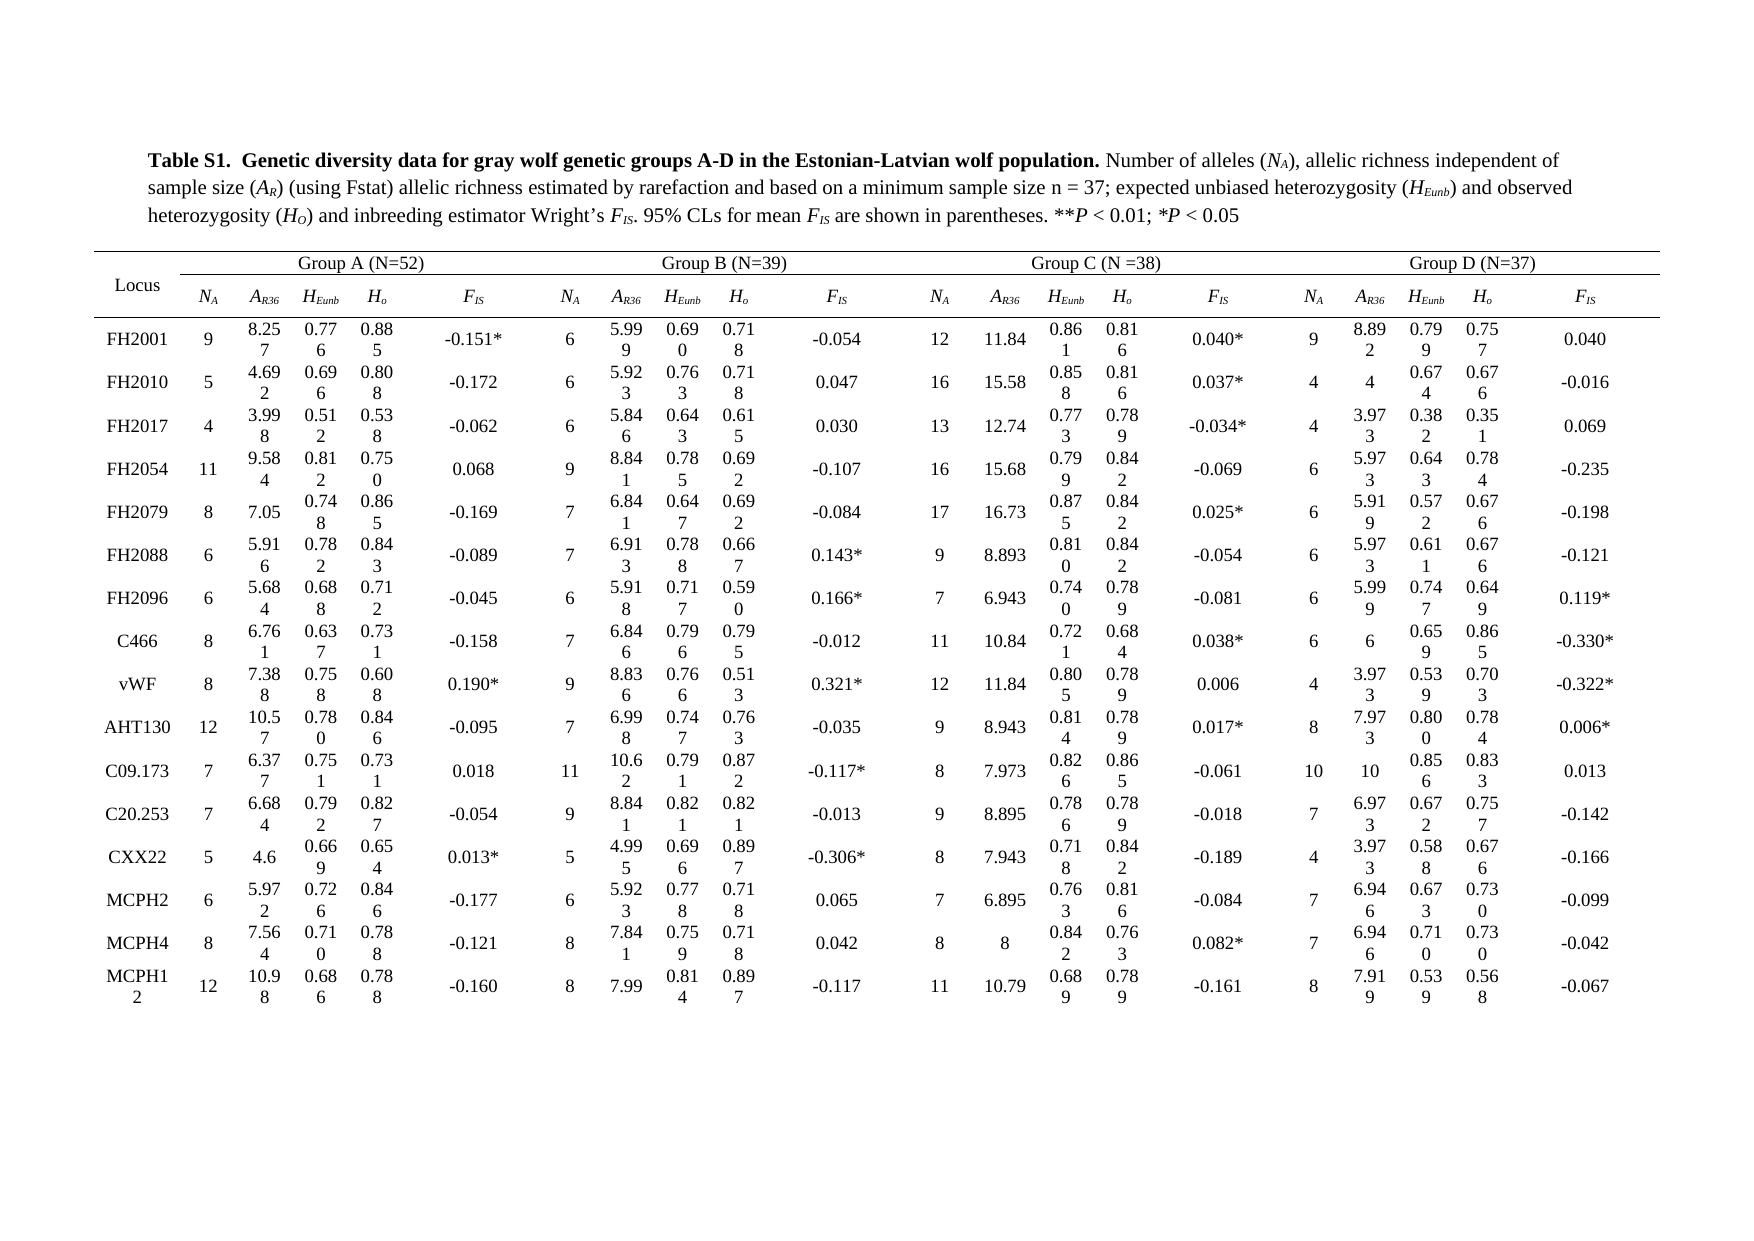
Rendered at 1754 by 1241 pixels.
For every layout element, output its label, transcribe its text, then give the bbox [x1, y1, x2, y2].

table_header Group D (N=37) [1285, 252, 1659, 274]
table_cell 0.826 [1038, 749, 1094, 792]
table_cell 4.6 [236, 835, 292, 878]
table_cell -0.330* [1510, 620, 1659, 663]
table_cell 6 [1285, 620, 1342, 663]
table_cell 0.637 [293, 620, 349, 663]
table_cell 0.740 [1038, 576, 1094, 619]
table_cell -0.054 [1150, 533, 1285, 576]
table_cell 0.788 [349, 921, 405, 964]
table_cell HEunb [293, 275, 349, 317]
table_cell 0.747 [654, 706, 711, 749]
table_cell 7 [542, 620, 598, 663]
table_cell 8.257 [236, 318, 292, 361]
table_cell 8 [1285, 965, 1342, 1008]
table_cell MCPH4 [94, 921, 180, 964]
table_cell 0.751 [293, 749, 349, 792]
table_cell 7.919 [1342, 965, 1398, 1008]
table_cell 0.703 [1454, 663, 1510, 706]
table_cell 9 [1285, 318, 1342, 361]
table_cell 0.763 [654, 361, 711, 404]
table_cell 0.827 [349, 792, 405, 835]
table_cell 0.659 [1398, 620, 1454, 663]
table_cell 5.916 [236, 533, 292, 576]
table_cell 0.730 [1454, 921, 1510, 964]
table_cell 0.382 [1398, 404, 1454, 447]
table_cell -0.069 [1150, 447, 1285, 490]
table_cell 3.973 [1342, 663, 1398, 706]
table_cell 0.068 [405, 447, 542, 490]
table_cell 0.726 [293, 878, 349, 921]
table_cell 0.513 [711, 663, 767, 706]
table_cell 5.973 [1342, 533, 1398, 576]
table_cell 0.512 [293, 404, 349, 447]
table_cell 0.006* [1510, 706, 1659, 749]
table_cell -0.062 [405, 404, 542, 447]
table_cell MCPH2 [94, 878, 180, 921]
table_cell 16 [907, 447, 972, 490]
table_cell FH2079 [94, 490, 180, 533]
table_cell 0.351 [1454, 404, 1510, 447]
table_cell -0.322* [1510, 663, 1659, 706]
table_cell 7 [542, 706, 598, 749]
table_cell 0.119* [1510, 576, 1659, 619]
table_cell -0.045 [405, 576, 542, 619]
table_cell 6.377 [236, 749, 292, 792]
table_cell FH2054 [94, 447, 180, 490]
table_cell 3.998 [236, 404, 292, 447]
table_cell 4.995 [598, 835, 654, 878]
table_cell 0.812 [293, 447, 349, 490]
table_cell 5.923 [598, 361, 654, 404]
table_cell 7 [542, 490, 598, 533]
table_cell 0.696 [654, 835, 711, 878]
table_cell 9 [907, 706, 972, 749]
table_cell 0.750 [349, 447, 405, 490]
table_cell 10.84 [972, 620, 1038, 663]
table_cell 9 [542, 447, 598, 490]
table_cell 0.038* [1150, 620, 1285, 663]
table_cell NA [180, 275, 236, 317]
table_cell 16.73 [972, 490, 1038, 533]
table_cell 7 [180, 792, 236, 835]
table_cell -0.121 [405, 921, 542, 964]
table_cell C09.173 [94, 749, 180, 792]
table_cell -0.095 [405, 706, 542, 749]
table_cell 0.842 [1094, 533, 1150, 576]
table_cell 0.773 [1038, 404, 1094, 447]
table_cell -0.035 [767, 706, 907, 749]
table_cell 0.810 [1038, 533, 1094, 576]
table_cell 8 [180, 620, 236, 663]
table_cell 0.872 [711, 749, 767, 792]
table_cell 0.718 [711, 878, 767, 921]
table_cell 0.065 [767, 878, 907, 921]
table_cell 0.814 [654, 965, 711, 1008]
table_cell 0.766 [654, 663, 711, 706]
table_cell 15.68 [972, 447, 1038, 490]
table_cell 11 [542, 749, 598, 792]
table_cell 6.943 [972, 576, 1038, 619]
table_cell 0.799 [1038, 447, 1094, 490]
table_cell -0.084 [767, 490, 907, 533]
table_cell 0.710 [293, 921, 349, 964]
table_header Group C (N =38) [907, 252, 1285, 274]
table_cell 0.042 [767, 921, 907, 964]
table_cell vWF [94, 663, 180, 706]
table_cell 0.843 [349, 533, 405, 576]
table_cell 0.538 [349, 404, 405, 447]
table_cell 12.74 [972, 404, 1038, 447]
table_cell Ho [711, 275, 767, 317]
table_cell 0.757 [1454, 318, 1510, 361]
table_cell -0.121 [1510, 533, 1659, 576]
table_cell 13 [907, 404, 972, 447]
table_cell 0.166* [767, 576, 907, 619]
table_cell 3.973 [1342, 835, 1398, 878]
table_cell AR36 [972, 275, 1038, 317]
table_cell -0.198 [1510, 490, 1659, 533]
table_cell -0.089 [405, 533, 542, 576]
table_cell 8 [907, 835, 972, 878]
table_cell 8.841 [598, 792, 654, 835]
table_cell 0.539 [1398, 663, 1454, 706]
table_cell FIS [405, 275, 542, 317]
table_cell 0.611 [1398, 533, 1454, 576]
table_cell 0.858 [1038, 361, 1094, 404]
table_cell 0.757 [1454, 792, 1510, 835]
table_cell FIS [1510, 275, 1659, 317]
table_cell 7 [180, 749, 236, 792]
table_cell 0.673 [1398, 878, 1454, 921]
table_cell Ho [1454, 275, 1510, 317]
table_cell -0.169 [405, 490, 542, 533]
table_cell 0.875 [1038, 490, 1094, 533]
table_cell -0.172 [405, 361, 542, 404]
table_cell 0.789 [1094, 663, 1150, 706]
table_cell 4.692 [236, 361, 292, 404]
table_cell 0.718 [711, 921, 767, 964]
table_cell 0.649 [1454, 576, 1510, 619]
table_cell 0.792 [293, 792, 349, 835]
table_cell 7 [542, 533, 598, 576]
table_cell 6 [180, 576, 236, 619]
table_cell 7.973 [972, 749, 1038, 792]
table_cell 6 [542, 361, 598, 404]
table_cell 6 [542, 576, 598, 619]
table_cell -0.016 [1510, 361, 1659, 404]
table_cell FH2096 [94, 576, 180, 619]
table_cell -0.177 [405, 878, 542, 921]
table_cell 0.676 [1454, 835, 1510, 878]
table_cell 0.718 [711, 318, 767, 361]
table_cell 7.05 [236, 490, 292, 533]
table_cell NA [542, 275, 598, 317]
table_cell -0.306* [767, 835, 907, 878]
table_cell 0.017* [1150, 706, 1285, 749]
table_cell 7.99 [598, 965, 654, 1008]
table_cell 0.718 [1038, 835, 1094, 878]
table_cell 11 [907, 620, 972, 663]
table_cell 8 [907, 749, 972, 792]
table_cell FH2010 [94, 361, 180, 404]
table_header Group A (N=52) [180, 252, 542, 274]
table_header Locus [94, 252, 180, 317]
table_cell 10.57 [236, 706, 292, 749]
table_cell 5.999 [1342, 576, 1398, 619]
table_cell 0.696 [293, 361, 349, 404]
table_cell 0.763 [1038, 878, 1094, 921]
table_cell AR36 [598, 275, 654, 317]
table_cell -0.054 [767, 318, 907, 361]
table_cell 0.539 [1398, 965, 1454, 1008]
table_cell MCPH12 [94, 965, 180, 1008]
table_cell 0.788 [349, 965, 405, 1008]
table_cell -0.161 [1150, 965, 1285, 1008]
table_cell 6 [180, 533, 236, 576]
table_cell 0.816 [1094, 878, 1150, 921]
table_cell 0.785 [654, 447, 711, 490]
table_cell 6.841 [598, 490, 654, 533]
table_cell 8.841 [598, 447, 654, 490]
table_cell 0.690 [654, 318, 711, 361]
table_cell 0.674 [1398, 361, 1454, 404]
table_cell 0.731 [349, 620, 405, 663]
table_cell 7.841 [598, 921, 654, 964]
table_cell 16 [907, 361, 972, 404]
table_cell -0.235 [1510, 447, 1659, 490]
table_cell -0.013 [767, 792, 907, 835]
table_cell 0.676 [1454, 490, 1510, 533]
table_cell HEunb [1398, 275, 1454, 317]
table_cell -0.117 [767, 965, 907, 1008]
table_cell 0.821 [654, 792, 711, 835]
table_cell 7 [1285, 921, 1342, 964]
table_cell FH2017 [94, 404, 180, 447]
table_cell 0.795 [711, 620, 767, 663]
table_cell -0.099 [1510, 878, 1659, 921]
table_cell 0.808 [349, 361, 405, 404]
table_cell 0.821 [711, 792, 767, 835]
table_cell 5.999 [598, 318, 654, 361]
table_cell C20.253 [94, 792, 180, 835]
table_cell 0.800 [1398, 706, 1454, 749]
table_cell -0.107 [767, 447, 907, 490]
table_cell 11 [180, 447, 236, 490]
table_cell 0.799 [1398, 318, 1454, 361]
table_cell AR36 [236, 275, 292, 317]
table_cell 0.789 [1094, 576, 1150, 619]
table_cell 0.763 [1094, 921, 1150, 964]
table_cell 4 [180, 404, 236, 447]
table_cell -0.042 [1510, 921, 1659, 964]
table_cell 6.684 [236, 792, 292, 835]
table_cell 12 [180, 965, 236, 1008]
table_cell 0.006 [1150, 663, 1285, 706]
table_cell 0.013* [405, 835, 542, 878]
table_cell 8.893 [972, 533, 1038, 576]
table_cell 0.861 [1038, 318, 1094, 361]
table_cell 0.856 [1398, 749, 1454, 792]
table_cell 4 [1285, 663, 1342, 706]
table_cell AHT130 [94, 706, 180, 749]
table_cell 0.190* [405, 663, 542, 706]
text Table S1. Genetic diversity data for gray wolf genetic groups A-D in the Estonian-Latvian wolf population. Number of alleles (NA), allelic richness independent of sample size (AR) (using Fstat) allelic richness estimated by rarefaction and based on a minimum sample size n = 37; expected unbiased heterozygosity (HEunb) and observed heterozygosity (HO) and inbreeding estimator Wright’s FIS. 95% CLs for mean FIS are shown in parentheses. **P < 0.01; *P < 0.05 [148, 148, 1606, 227]
table_cell -0.034* [1150, 404, 1285, 447]
table_cell 0.865 [1454, 620, 1510, 663]
table_cell Ho [1094, 275, 1150, 317]
table_cell 0.647 [654, 490, 711, 533]
table_cell -0.151* [405, 318, 542, 361]
table_cell 9.584 [236, 447, 292, 490]
table_cell 9 [542, 792, 598, 835]
table_cell -0.160 [405, 965, 542, 1008]
table_cell 11.84 [972, 318, 1038, 361]
table_cell 0.588 [1398, 835, 1454, 878]
table_cell 0.816 [1094, 318, 1150, 361]
table_cell 4 [1285, 404, 1342, 447]
table_cell 0.784 [1454, 706, 1510, 749]
table_cell 0.805 [1038, 663, 1094, 706]
table_cell 0.643 [1398, 447, 1454, 490]
table_cell 0.789 [1094, 706, 1150, 749]
table_cell NA [907, 275, 972, 317]
table_cell FIS [1150, 275, 1285, 317]
table_cell 10 [1342, 749, 1398, 792]
table_cell FH2088 [94, 533, 180, 576]
table_cell -0.067 [1510, 965, 1659, 1008]
table_cell AR36 [1342, 275, 1398, 317]
table_cell 0.688 [293, 576, 349, 619]
table_cell 0.717 [654, 576, 711, 619]
table_cell 0.778 [654, 878, 711, 921]
table_cell 7 [907, 576, 972, 619]
table_cell 0.082* [1150, 921, 1285, 964]
table_cell 12 [180, 706, 236, 749]
table_cell 0.572 [1398, 490, 1454, 533]
table_cell 0.814 [1038, 706, 1094, 749]
table_cell 0.897 [711, 835, 767, 878]
table_cell 6.998 [598, 706, 654, 749]
table_cell 6 [1285, 576, 1342, 619]
table_cell -0.166 [1510, 835, 1659, 878]
table_cell 7.973 [1342, 706, 1398, 749]
table_cell 6.973 [1342, 792, 1398, 835]
table_cell 8.892 [1342, 318, 1398, 361]
table_cell 0.865 [349, 490, 405, 533]
table_cell 4 [1285, 361, 1342, 404]
table_cell 5 [180, 835, 236, 878]
table_cell 0.030 [767, 404, 907, 447]
table_cell 7 [907, 878, 972, 921]
table_cell 0.013 [1510, 749, 1659, 792]
table_cell 6.913 [598, 533, 654, 576]
table_cell 0.721 [1038, 620, 1094, 663]
table_cell 0.748 [293, 490, 349, 533]
table_cell 0.321* [767, 663, 907, 706]
table_cell 0.689 [1038, 965, 1094, 1008]
table_cell 17 [907, 490, 972, 533]
table_cell 0.885 [349, 318, 405, 361]
table_cell 0.791 [654, 749, 711, 792]
table_cell 8 [972, 921, 1038, 964]
table_cell 8 [1285, 706, 1342, 749]
table_cell 0.833 [1454, 749, 1510, 792]
table_cell 8 [907, 921, 972, 964]
table_cell 0.684 [1094, 620, 1150, 663]
table_cell 8.836 [598, 663, 654, 706]
table_cell -0.142 [1510, 792, 1659, 835]
table_cell HEunb [1038, 275, 1094, 317]
table_cell 0.712 [349, 576, 405, 619]
table_cell 0.568 [1454, 965, 1510, 1008]
table_cell 12 [907, 663, 972, 706]
table_cell -0.061 [1150, 749, 1285, 792]
table_cell -0.018 [1150, 792, 1285, 835]
table_cell 0.789 [1094, 965, 1150, 1008]
table_cell 0.842 [1094, 490, 1150, 533]
table_cell 0.590 [711, 576, 767, 619]
table_cell 6.895 [972, 878, 1038, 921]
table_cell 0.672 [1398, 792, 1454, 835]
table_cell HEunb [654, 275, 711, 317]
table_cell 15.58 [972, 361, 1038, 404]
table_cell 0.686 [293, 965, 349, 1008]
table_cell -0.012 [767, 620, 907, 663]
table_cell 0.788 [654, 533, 711, 576]
table_cell 12 [907, 318, 972, 361]
table_cell 0.789 [1094, 792, 1150, 835]
table_cell 0.784 [1454, 447, 1510, 490]
table_cell 9 [907, 792, 972, 835]
table_cell 0.143* [767, 533, 907, 576]
table_cell 8 [180, 921, 236, 964]
table_cell 0.865 [1094, 749, 1150, 792]
table_cell 10.62 [598, 749, 654, 792]
table_header Group B (N=39) [542, 252, 907, 274]
table_cell FH2001 [94, 318, 180, 361]
table_cell 0.692 [711, 490, 767, 533]
table_cell 0.710 [1398, 921, 1454, 964]
table_cell 0.643 [654, 404, 711, 447]
table_cell 0.615 [711, 404, 767, 447]
table_cell 6.946 [1342, 921, 1398, 964]
table_cell -0.117* [767, 749, 907, 792]
table_cell 0.069 [1510, 404, 1659, 447]
table_cell 9 [907, 533, 972, 576]
table_cell 0.676 [1454, 533, 1510, 576]
table_cell 4 [1285, 835, 1342, 878]
table_cell 0.025* [1150, 490, 1285, 533]
table_cell 6.946 [1342, 878, 1398, 921]
table_cell 11.84 [972, 663, 1038, 706]
table_cell CXX22 [94, 835, 180, 878]
table_cell 0.731 [349, 749, 405, 792]
table_cell 6 [1285, 447, 1342, 490]
table_cell 0.816 [1094, 361, 1150, 404]
table_cell 7.943 [972, 835, 1038, 878]
table_cell 6 [1285, 533, 1342, 576]
table_cell -0.081 [1150, 576, 1285, 619]
table_cell 8 [542, 921, 598, 964]
table_cell 0.718 [711, 361, 767, 404]
table_cell 0.730 [1454, 878, 1510, 921]
table_cell 5.919 [1342, 490, 1398, 533]
table_cell 0.018 [405, 749, 542, 792]
table_cell 0.842 [1094, 447, 1150, 490]
table_cell 0.789 [1094, 404, 1150, 447]
table_cell 5 [542, 835, 598, 878]
table_cell NA [1285, 275, 1342, 317]
table_cell 6.846 [598, 620, 654, 663]
table_cell 6 [1285, 490, 1342, 533]
table_cell 8 [180, 663, 236, 706]
table_cell 7.564 [236, 921, 292, 964]
table_cell 0.037* [1150, 361, 1285, 404]
table_cell Ho [349, 275, 405, 317]
table_cell 0.676 [1454, 361, 1510, 404]
table_cell 8 [542, 965, 598, 1008]
table_cell 0.846 [349, 878, 405, 921]
table_cell -0.158 [405, 620, 542, 663]
table_cell 9 [542, 663, 598, 706]
table_cell 0.747 [1398, 576, 1454, 619]
table_cell 8.943 [972, 706, 1038, 749]
table_cell 0.667 [711, 533, 767, 576]
table_cell 6.761 [236, 620, 292, 663]
table_cell 6 [180, 878, 236, 921]
table_cell 7 [1285, 792, 1342, 835]
table_cell 0.692 [711, 447, 767, 490]
table_cell 3.973 [1342, 404, 1398, 447]
table_cell 0.796 [654, 620, 711, 663]
table_cell 5 [180, 361, 236, 404]
table_cell 10.79 [972, 965, 1038, 1008]
table_cell 5.684 [236, 576, 292, 619]
table_cell FIS [767, 275, 907, 317]
table_cell 6 [542, 878, 598, 921]
table_cell -0.054 [405, 792, 542, 835]
table_cell 5.918 [598, 576, 654, 619]
table_cell 0.776 [293, 318, 349, 361]
table_cell 7.388 [236, 663, 292, 706]
table_cell -0.189 [1150, 835, 1285, 878]
table_cell 8 [180, 490, 236, 533]
table_cell 7 [1285, 878, 1342, 921]
table_cell 0.897 [711, 965, 767, 1008]
table_cell 0.759 [654, 921, 711, 964]
table_cell 0.846 [349, 706, 405, 749]
table_cell 10 [1285, 749, 1342, 792]
table_cell 0.040 [1510, 318, 1659, 361]
table_cell 10.98 [236, 965, 292, 1008]
table_cell 0.040* [1150, 318, 1285, 361]
table_cell 5.972 [236, 878, 292, 921]
table_cell 6 [1342, 620, 1398, 663]
table_cell C466 [94, 620, 180, 663]
table_cell 0.654 [349, 835, 405, 878]
table_cell 5.973 [1342, 447, 1398, 490]
table_cell 4 [1342, 361, 1398, 404]
table_cell 0.842 [1038, 921, 1094, 964]
table_cell 0.608 [349, 663, 405, 706]
table_cell 0.047 [767, 361, 907, 404]
table_cell 0.780 [293, 706, 349, 749]
table_cell 9 [180, 318, 236, 361]
table_cell 6 [542, 404, 598, 447]
table_cell 6 [542, 318, 598, 361]
table_cell 0.669 [293, 835, 349, 878]
table_cell 8.895 [972, 792, 1038, 835]
table_cell 11 [907, 965, 972, 1008]
table_cell 0.758 [293, 663, 349, 706]
table_cell 0.782 [293, 533, 349, 576]
table_cell 5.846 [598, 404, 654, 447]
table_cell -0.084 [1150, 878, 1285, 921]
table_cell 0.763 [711, 706, 767, 749]
table_cell 0.786 [1038, 792, 1094, 835]
table_cell 5.923 [598, 878, 654, 921]
table_cell 0.842 [1094, 835, 1150, 878]
